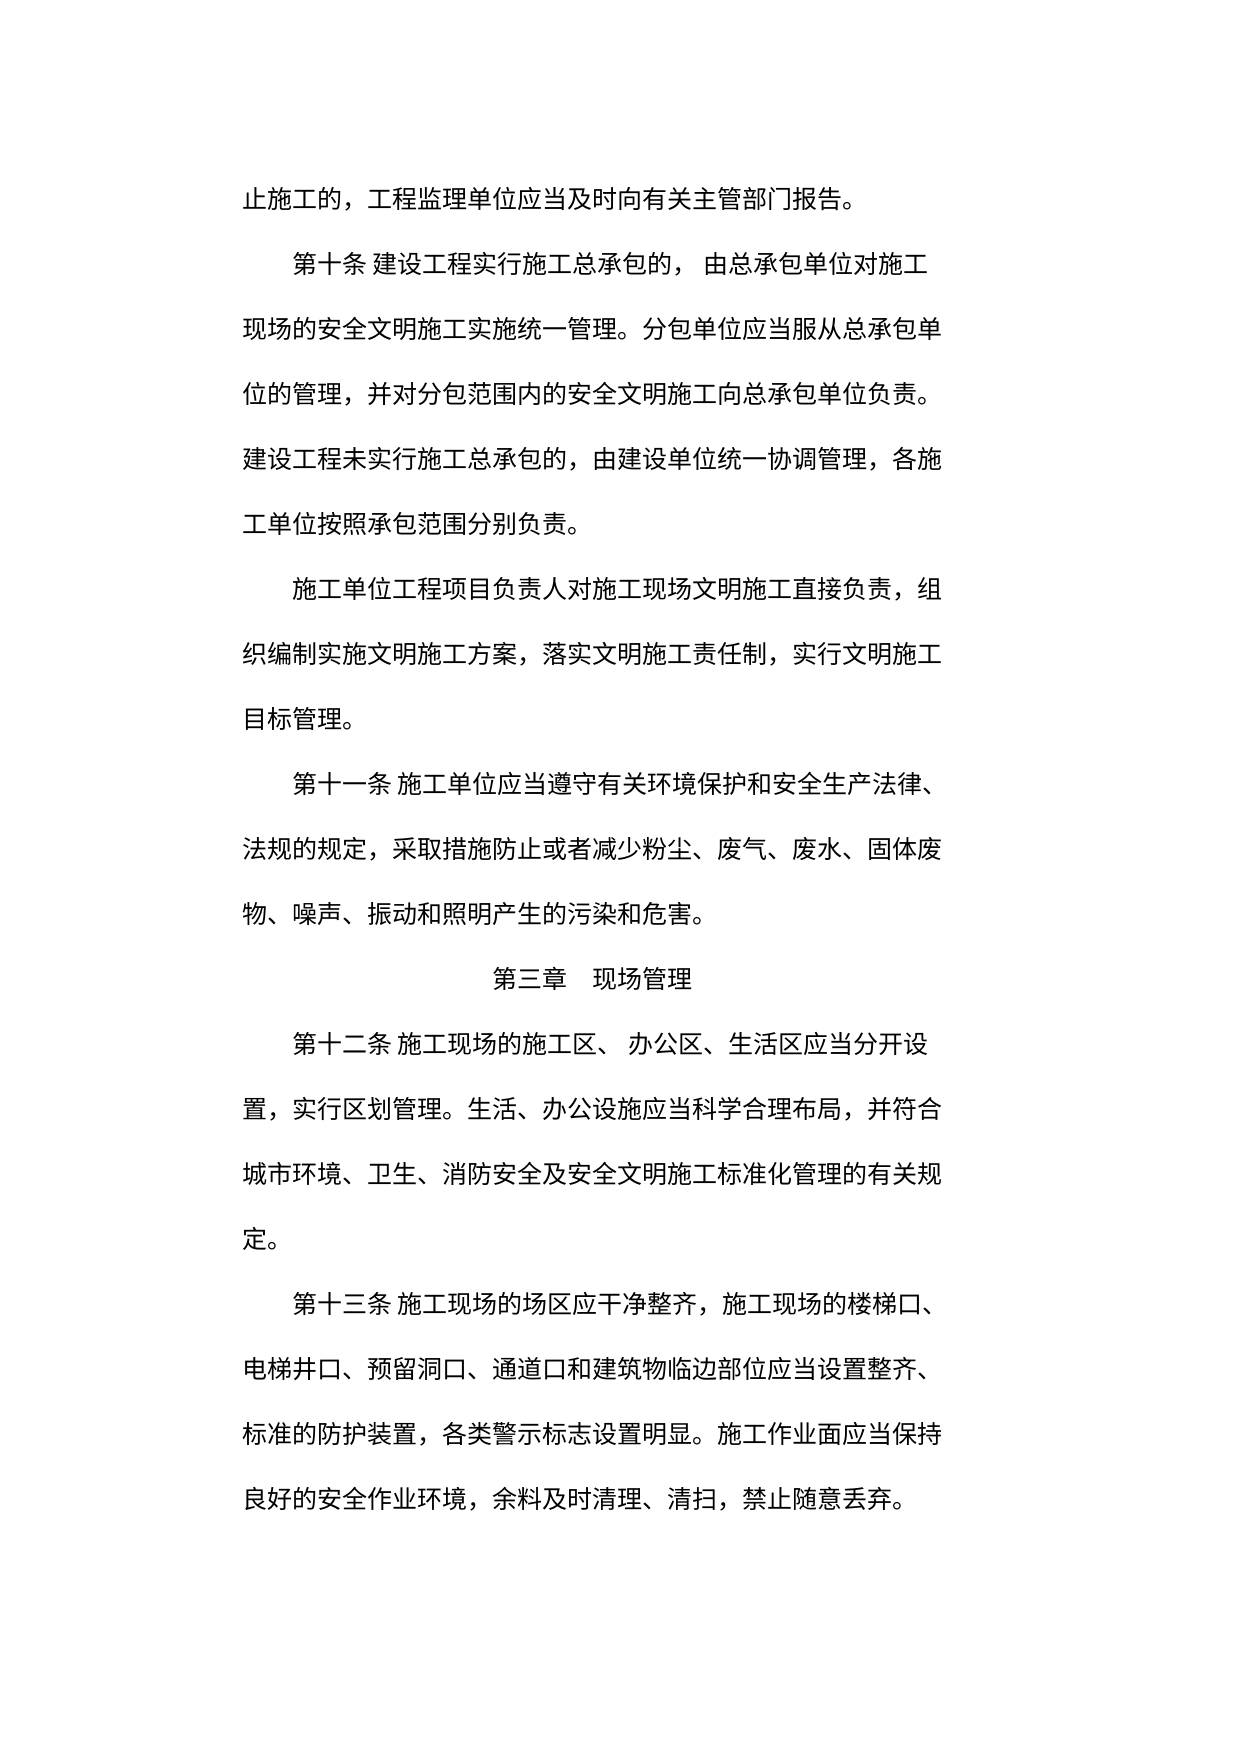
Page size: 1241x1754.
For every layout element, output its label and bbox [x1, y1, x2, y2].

table_cell [188, 162, 1053, 1533]
